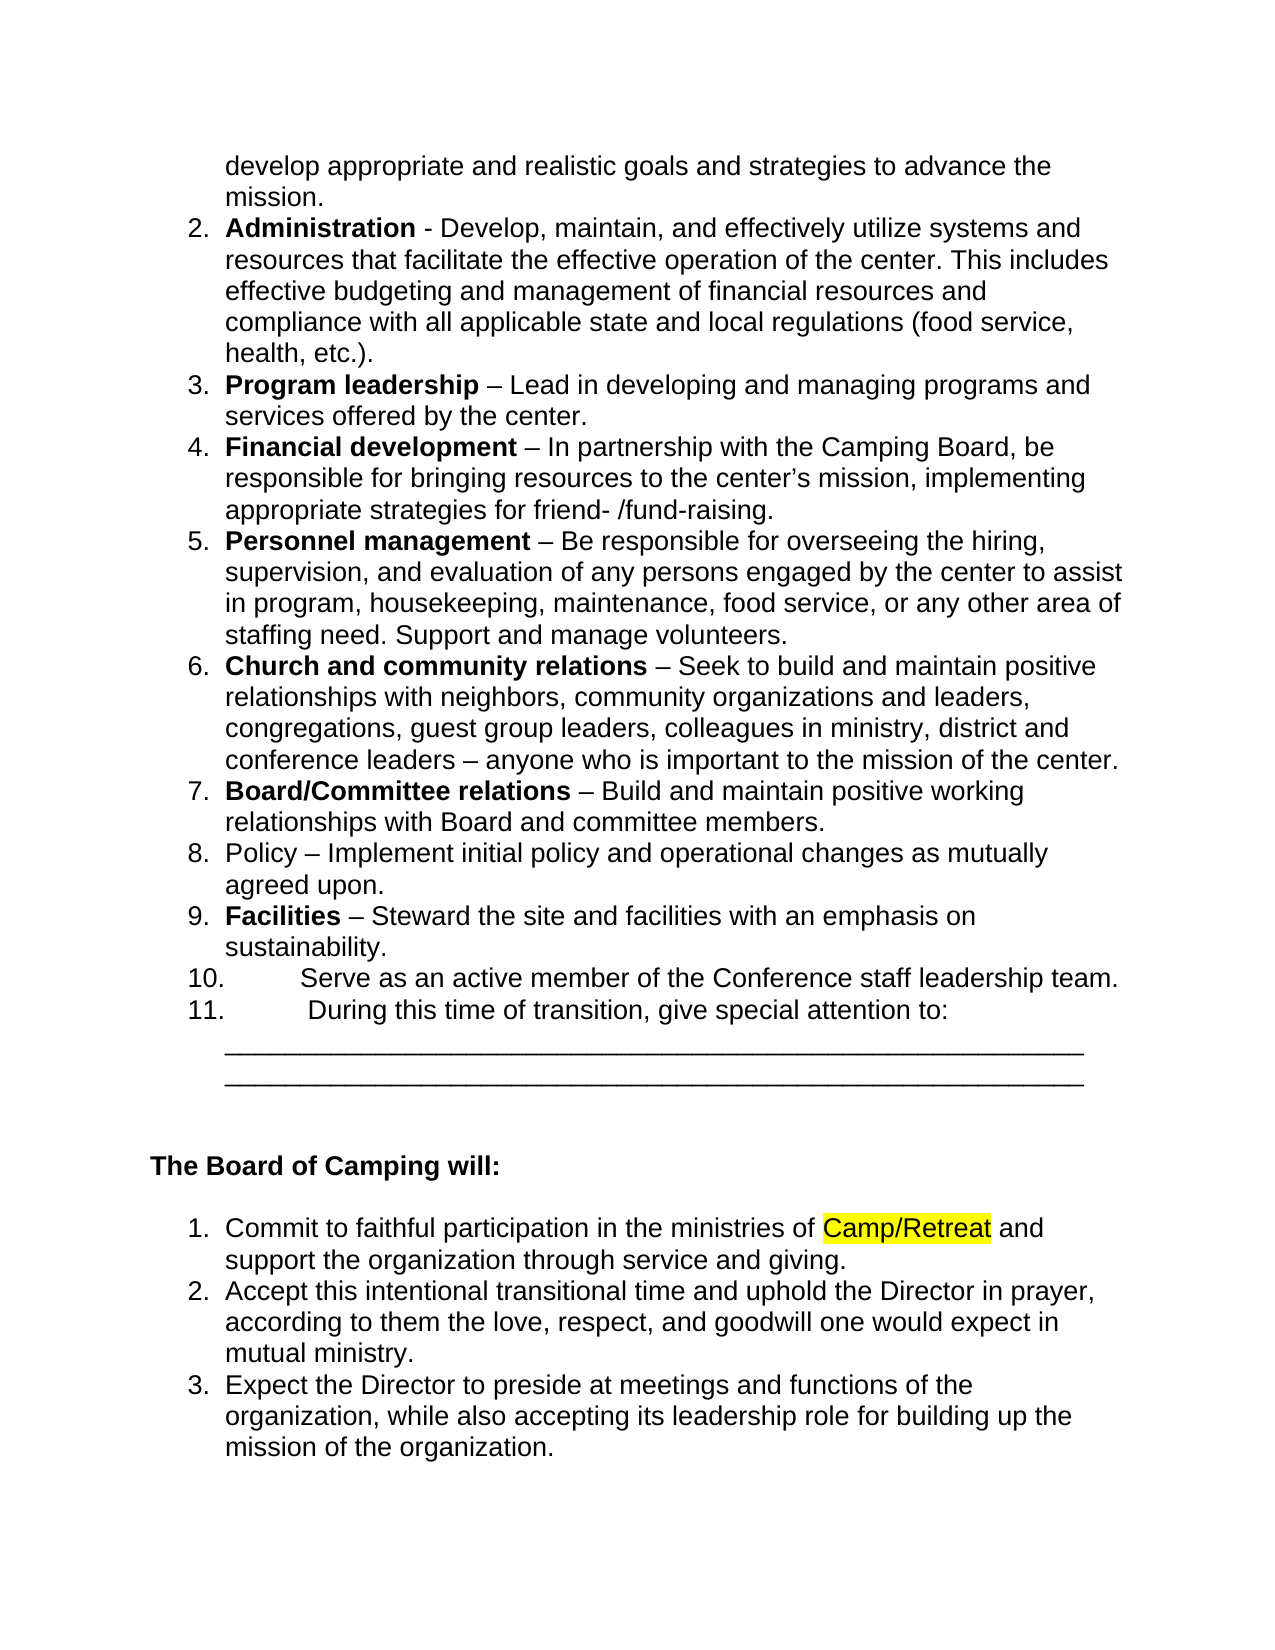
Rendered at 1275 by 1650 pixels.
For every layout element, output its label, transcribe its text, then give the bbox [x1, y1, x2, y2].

text _________________________________________________________ [150, 1056, 1125, 1087]
text _________________________________________________________ [150, 1025, 1125, 1056]
list Personnel management – Be responsible for overseeing the hiring, supervision, and evaluation of any persons engaged by the center to assist in program, housekeeping, maintenance, food service, or any other area of staffing need. Support and manage volunteers. [187, 525, 1125, 650]
list Facilities – Steward the site and facilities with an emphasis on sustainability. [187, 900, 1125, 962]
list Board/Committee relations – Build and maintain positive working relationships with Board and committee members. [187, 775, 1125, 837]
list Church and community relations – Seek to build and maintain positive relationships with neighbors, community organizations and leaders, congregations, guest group leaders, colleagues in ministry, district and conference leaders – anyone who is important to the mission of the center. [187, 650, 1125, 775]
list Financial development – In partnership with the Camping Board, be responsible for bringing resources to the center’s mission, implementing appropriate strategies for friend- /fund-raising. [187, 431, 1125, 525]
list During this time of transition, give special attention to: [187, 994, 1125, 1025]
list Accept this intentional transitional time and uphold the Director in prayer, according to them the love, respect, and goodwill one would expect in mutual ministry. [187, 1275, 1125, 1369]
list Policy – Implement initial policy and operational changes as mutually agreed upon. [187, 837, 1125, 900]
list Administration - Develop, maintain, and effectively utilize systems and resources that facilitate the effective operation of the center. This includes effective budgeting and management of financial resources and compliance with all applicable state and local regulations (food service, health, etc.). [187, 212, 1125, 369]
list Program leadership – Lead in developing and managing programs and services offered by the center. [187, 369, 1125, 431]
list Serve as an active member of the Conference staff leadership team. [187, 962, 1125, 994]
text The Board of Camping will: [150, 1150, 1125, 1181]
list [187, 150, 1125, 212]
list Expect the Director to preside at meetings and functions of the organization, while also accepting its leadership role for building up the mission of the organization. [187, 1369, 1125, 1462]
list Commit to faithful participation in the ministries of Camp/Retreat and support the organization through service and giving. [187, 1212, 1125, 1275]
